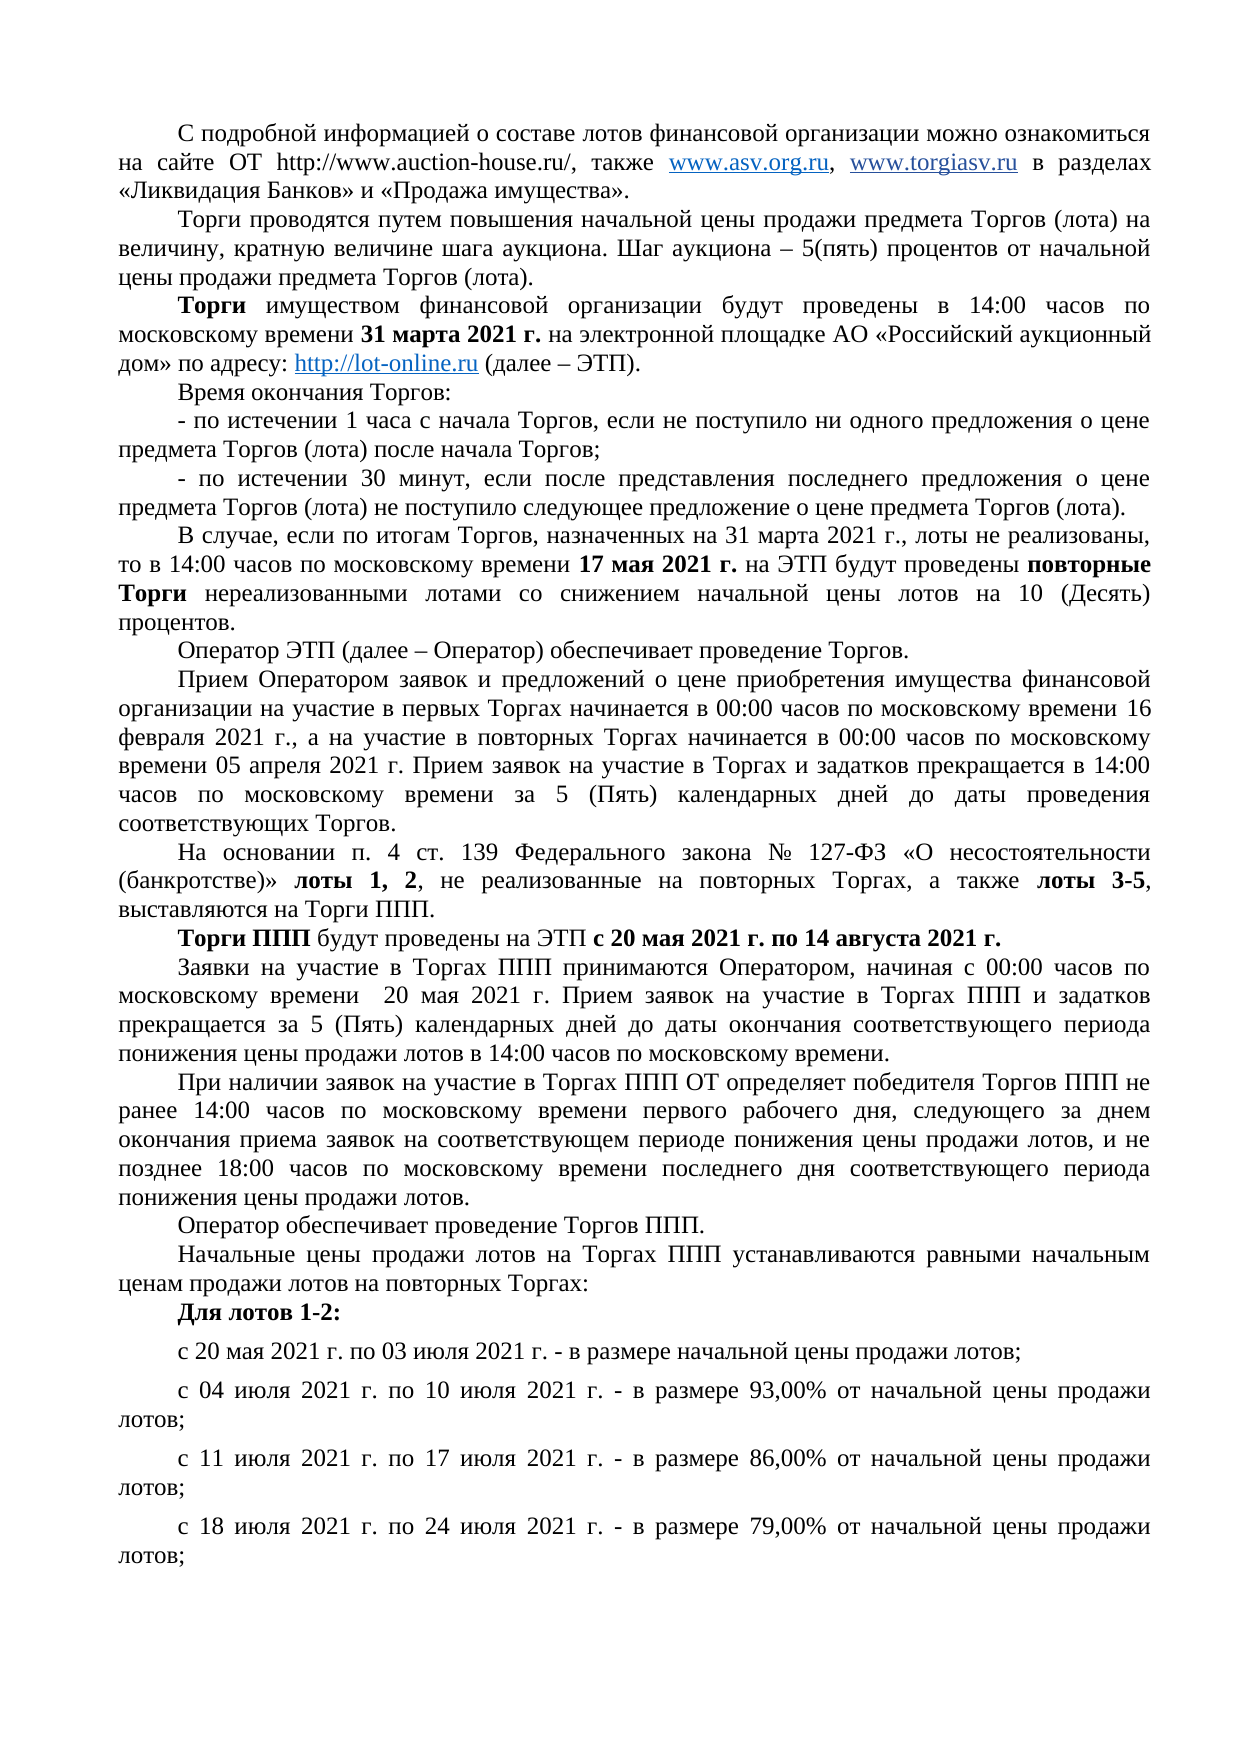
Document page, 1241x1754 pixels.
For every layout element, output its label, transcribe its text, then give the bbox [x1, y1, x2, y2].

text с 20 мая 2021 г. по 03 июля 2021 г. - в размере начальной цены продажи лотов; [118, 1336, 1151, 1365]
text С подробной информацией о составе лотов финансовой организации можно ознакомиться на сайте ОТ http://www.auction-house.ru/, также www.asv.org.ru, www.torgiasv.ru в разделах «Ликвидация Банков» и «Продажа имущества». [118, 118, 1151, 204]
text с 11 июля 2021 г. по 17 июля 2021 г. - в размере 86,00% от начальной цены продажи лотов; [118, 1443, 1151, 1501]
text Торги ППП будут проведены на ЭТП с 20 мая 2021 г. по 14 августа 2021 г. [593, 923, 1151, 952]
text При наличии заявок на участие в Торгах ППП ОТ определяет победителя Торгов ППП не ранее 14:00 часов по московскому времени первого рабочего дня, следующего за днем окончания приема заявок на соответствующем периоде понижения цены продажи лотов, и не позднее 18:00 часов по московскому времени последнего дня соответствующего периода понижения цены продажи лотов. [118, 1067, 1151, 1211]
text - по истечении 1 часа с начала Торгов, если не поступило ни одного предложения о цене предмета Торгов (лота) после начала Торгов; [118, 406, 1151, 463]
text Начальные цены продажи лотов на Торгах ППП устанавливаются равными начальным ценам продажи лотов на повторных Торгах: [118, 1239, 1151, 1297]
text Оператор обеспечивает проведение Торгов ППП. [118, 1211, 1151, 1239]
text Время окончания Торгов: [118, 377, 1151, 406]
text Торги имуществом финансовой организации будут проведены в 14:00 часов по московскому времени 31 марта 2021 г. на электронной площадке АО «Российский аукционный дом» по адресу: http://lot-online.ru (далее – ЭТП). [118, 291, 1151, 377]
text Оператор ЭТП (далее – Оператор) обеспечивает проведение Торгов. [118, 636, 1151, 664]
text с 18 июля 2021 г. по 24 июля 2021 г. - в размере 79,00% от начальной цены продажи лотов; [118, 1511, 1151, 1568]
text Для лотов 1-2: [118, 1297, 1151, 1326]
text В случае, если по итогам Торгов, назначенных на 31 марта 2021 г., лоты не реализованы, то в 14:00 часов по московскому времени 17 мая 2021 г. на ЭТП будут проведены повторные Торги нереализованными лотами со снижением начальной цены лотов на 10 (Десять) процентов. [118, 521, 1151, 636]
text Торги ППП будут проведены на ЭТП с 20 мая 2021 г. по 14 августа 2021 г. [118, 923, 311, 952]
text Прием Оператором заявок и предложений о цене приобретения имущества финансовой организации на участие в первых Торгах начинается в 00:00 часов по московскому времени 16 февраля 2021 г., а на участие в повторных Торгах начинается в 00:00 часов по московскому времени 05 апреля 2021 г. Прием заявок на участие в Торгах и задатков прекращается в 14:00 часов по московскому времени за 5 (Пять) календарных дней до даты проведения соответствующих Торгов. [118, 664, 1151, 837]
text с 04 июля 2021 г. по 10 июля 2021 г. - в размере 93,00% от начальной цены продажи лотов; [118, 1375, 1151, 1433]
text На основании п. 4 ст. 139 Федерального закона № 127-ФЗ «О несостоятельности (банкротстве)» лоты 1, 2, не реализованные на повторных Торгах, а также лоты 3-5, выставляются на Торги ППП. [118, 837, 1151, 923]
text Заявки на участие в Торгах ППП принимаются Оператором, начиная с 00:00 часов по московскому времени 20 мая 2021 г. Прием заявок на участие в Торгах ППП и задатков прекращается за 5 (Пять) календарных дней до даты окончания соответствующего периода понижения цены продажи лотов в 14:00 часов по московскому времени. [118, 952, 1151, 1067]
text Торги проводятся путем повышения начальной цены продажи предмета Торгов (лота) на величину, кратную величине шага аукциона. Шаг аукциона – 5(пять) процентов от начальной цены продажи предмета Торгов (лота). [118, 204, 1151, 291]
text - по истечении 30 минут, если после представления последнего предложения о цене предмета Торгов (лота) не поступило следующее предложение о цене предмета Торгов (лота). [118, 463, 1151, 521]
